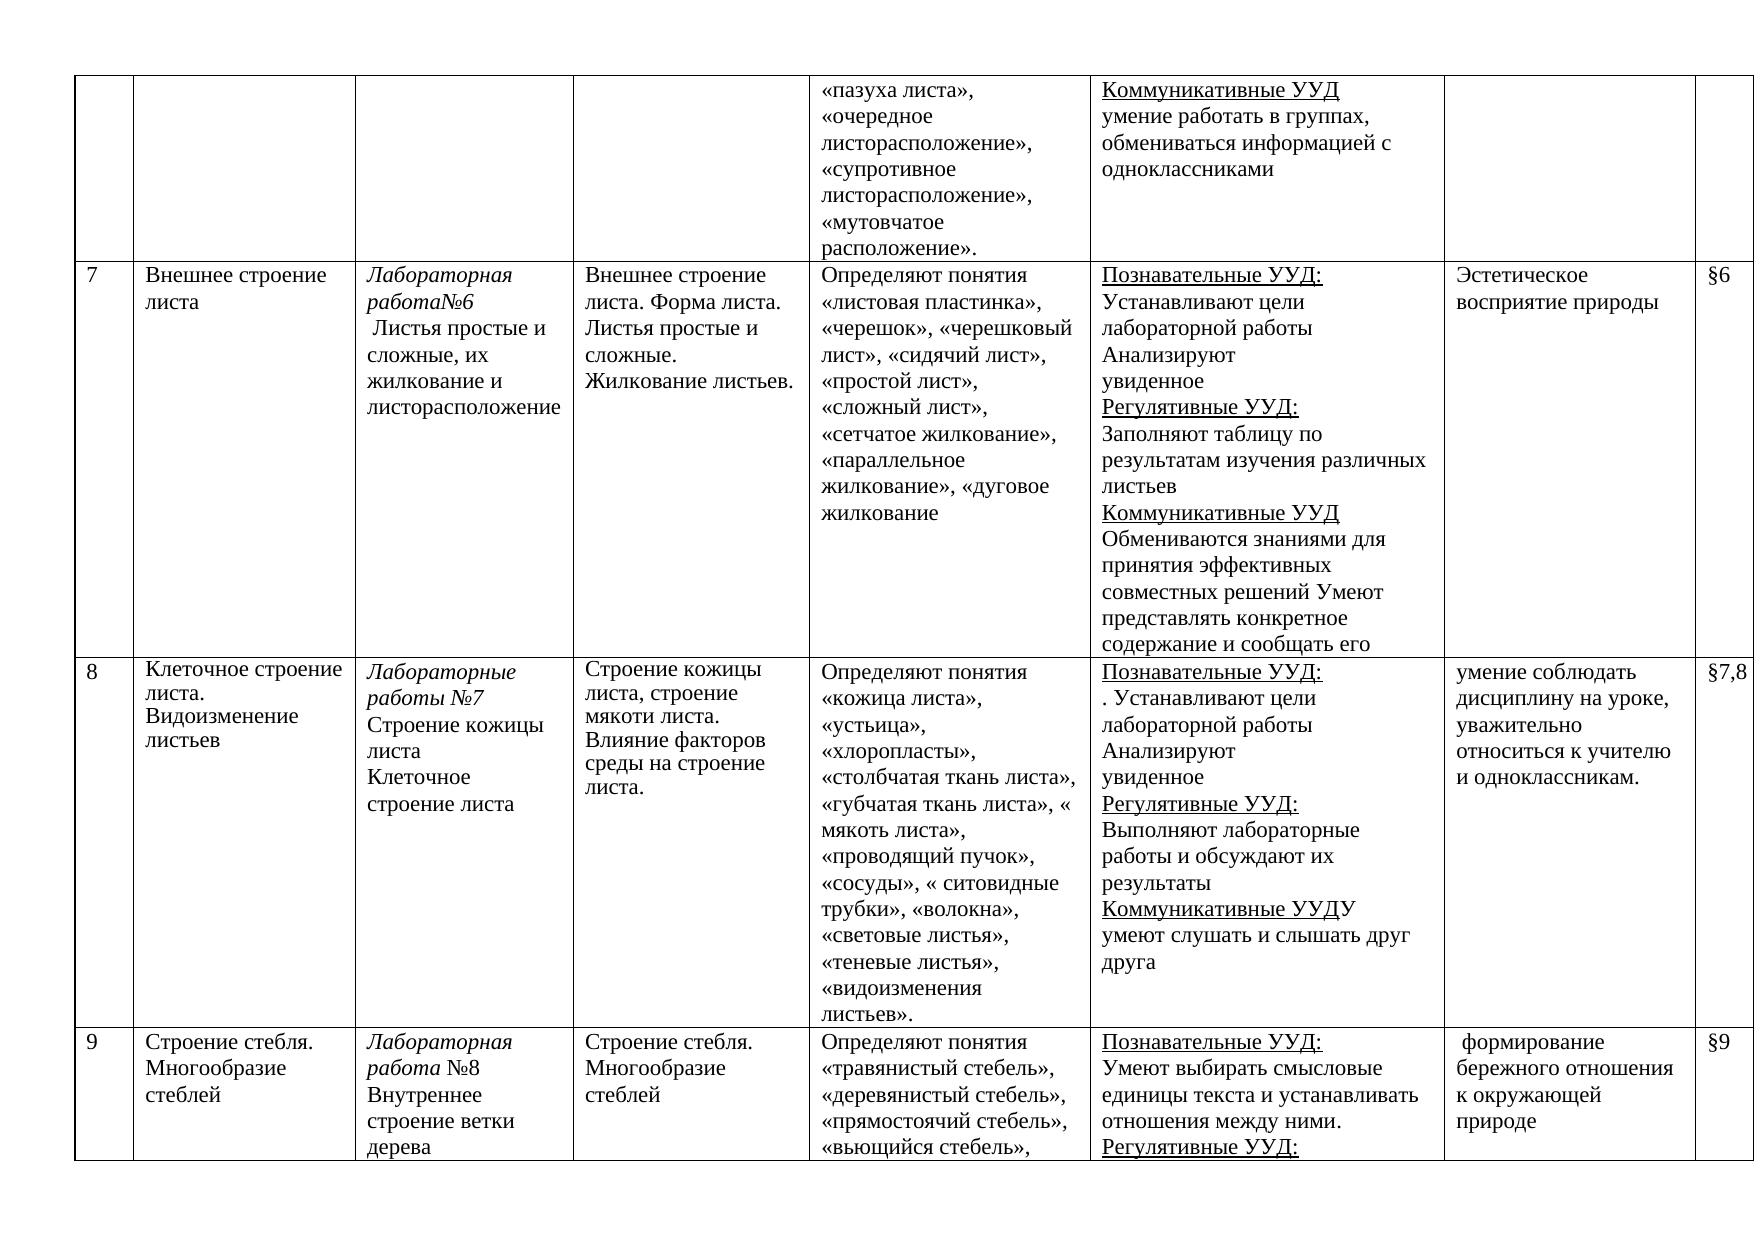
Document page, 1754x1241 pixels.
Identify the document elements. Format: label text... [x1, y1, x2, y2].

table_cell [134, 76, 355, 261]
table_cell §7,8 [1696, 658, 1753, 1027]
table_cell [1445, 76, 1695, 261]
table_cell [134, 1028, 355, 1160]
table_cell Внешнее строение листа. Форма листа. Листья простые и сложные. Жилкование листьев. [574, 262, 809, 657]
table_cell 9 [76, 1028, 133, 1160]
table_cell Лабораторная работа№6 Листья простые и сложные, их жилкование и листорасположение [356, 262, 573, 657]
table_cell Внешнее строение листа [134, 262, 355, 657]
table_cell §5 [1696, 76, 1753, 261]
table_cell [574, 1028, 809, 1160]
table_cell Эстетическое восприятие природы [1445, 262, 1695, 657]
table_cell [1091, 1028, 1444, 1160]
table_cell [1091, 76, 1444, 261]
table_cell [1445, 1028, 1695, 1160]
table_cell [356, 76, 573, 261]
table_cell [356, 1028, 573, 1160]
table_cell Клеточное строение листа. Видоизменение листьев [134, 658, 355, 1027]
table_cell 6 [76, 76, 133, 261]
table_cell 8 [76, 658, 133, 1027]
table_cell §9 [1696, 1028, 1753, 1160]
table_cell 7 [76, 262, 133, 657]
table_cell Познавательные УУД: . Устанавливают цели лабораторной работы Анализируют увиденное Регулятивные УУД: Выполняют лабораторные работы и обсуждают их результаты Коммуникативные УУДУ умеют слушать и слышать друг друга [1091, 658, 1444, 1027]
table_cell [574, 76, 809, 261]
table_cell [810, 1028, 1090, 1160]
table_cell Определяют понятия «листовая пластинка», «черешок», «черешковый лист», «сидячий лист», «простой лист», «сложный лист», «сетчатое жилкование», «параллельное жилкование», «дуговое жилкование [810, 262, 1090, 657]
table_cell §6 [1696, 262, 1753, 657]
table_cell умение соблюдать дисциплину на уроке, уважительно относиться к учителю и одноклассникам. [1445, 658, 1695, 1027]
table_cell Лабораторные работы №7 Строение кожицы листа Клеточное строение листа [356, 658, 573, 1027]
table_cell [810, 76, 1090, 261]
table_cell Определяют понятия «кожица листа», «устьица», «хлоропласты», «столбчатая ткань листа», «губчатая ткань листа», « мякоть листа», «проводящий пучок», «сосуды», « ситовидные трубки», «волокна», «световые листья», «теневые листья», «видоизменения листьев». [810, 658, 1090, 1027]
table_cell Строение кожицы листа, строение мякоти листа. Влияние факторов среды на строение листа. [574, 658, 809, 1027]
table_cell Познавательные УУД: Устанавливают цели лабораторной работы Анализируют увиденное Регулятивные УУД: Заполняют таблицу по результатам изучения различных листьев Коммуникативные УУД Обмениваются знаниями для принятия эффективных совместных решений Умеют представлять конкретное содержание и сообщать его [1091, 262, 1444, 657]
